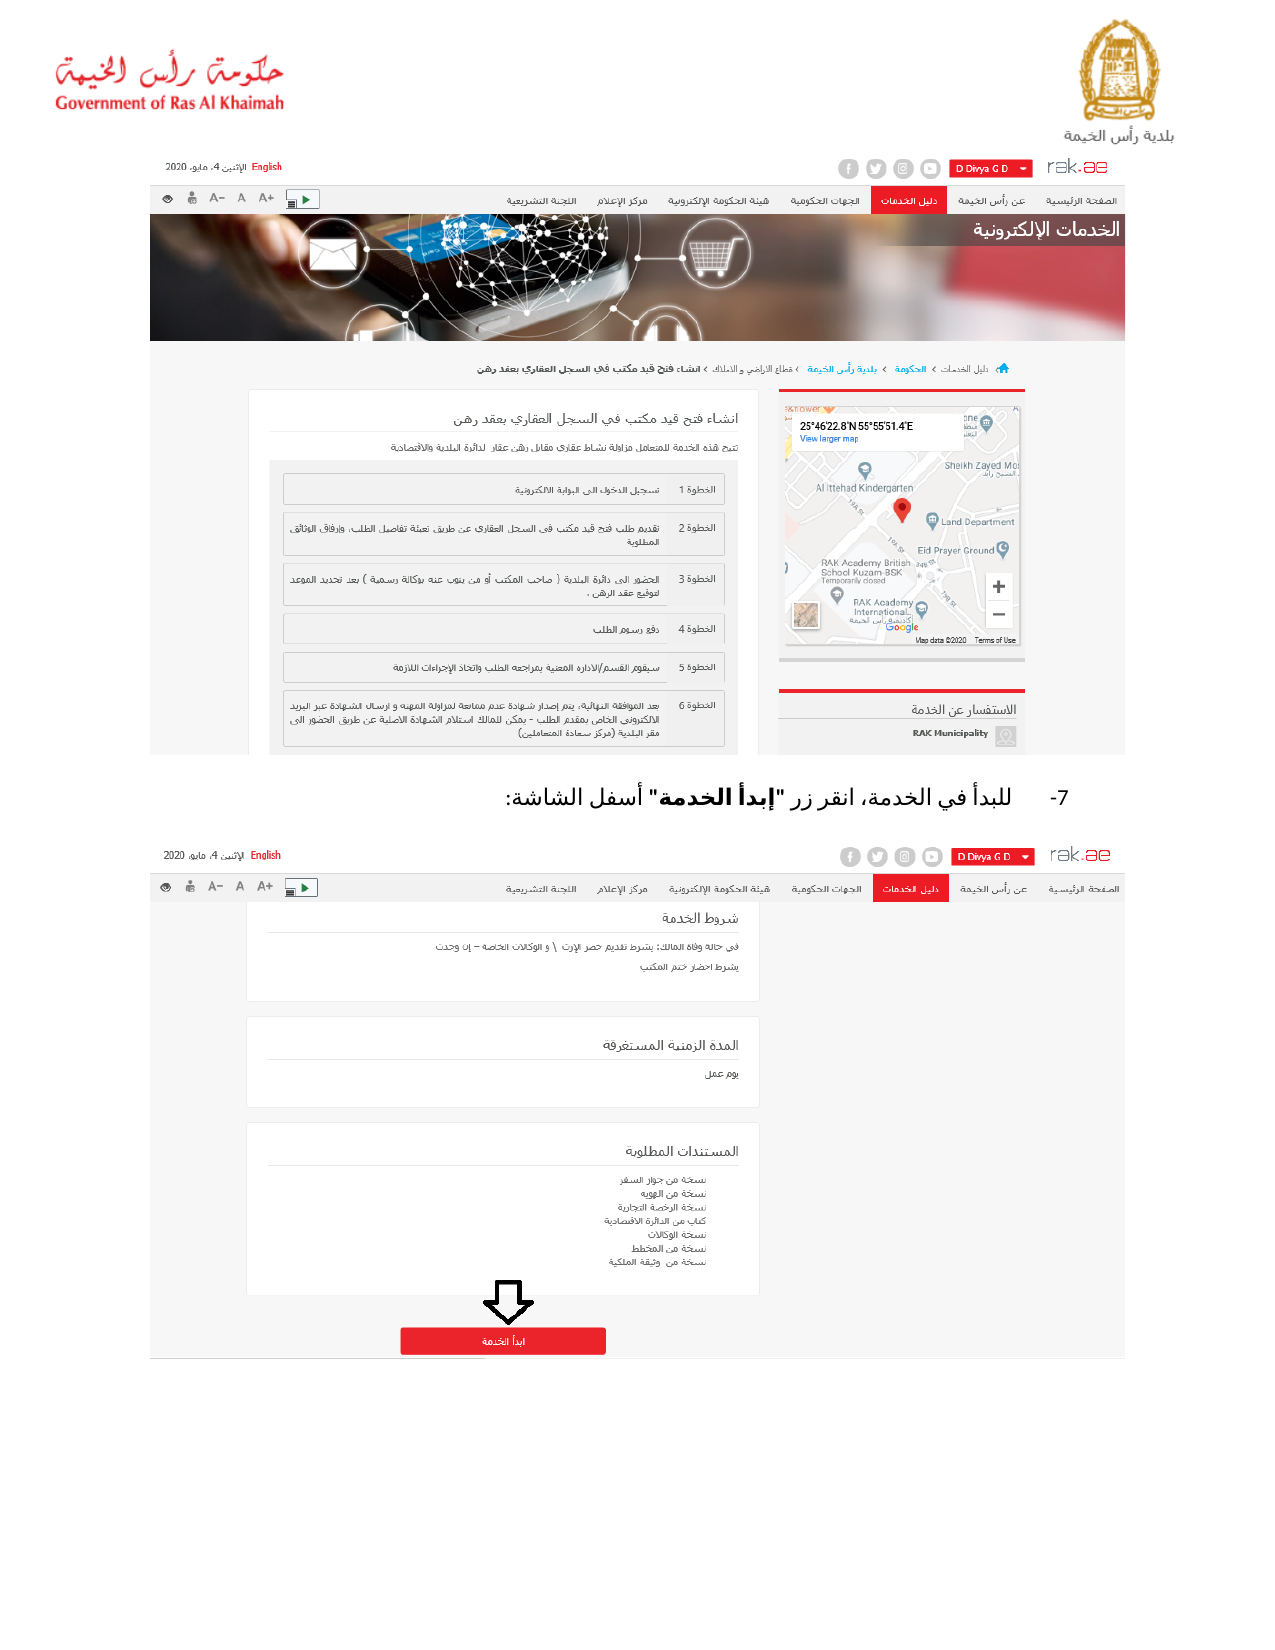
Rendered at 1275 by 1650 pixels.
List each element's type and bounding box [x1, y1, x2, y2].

picture [150, 838, 1125, 1359]
picture [26, 39, 311, 131]
picture [150, 17, 1181, 755]
